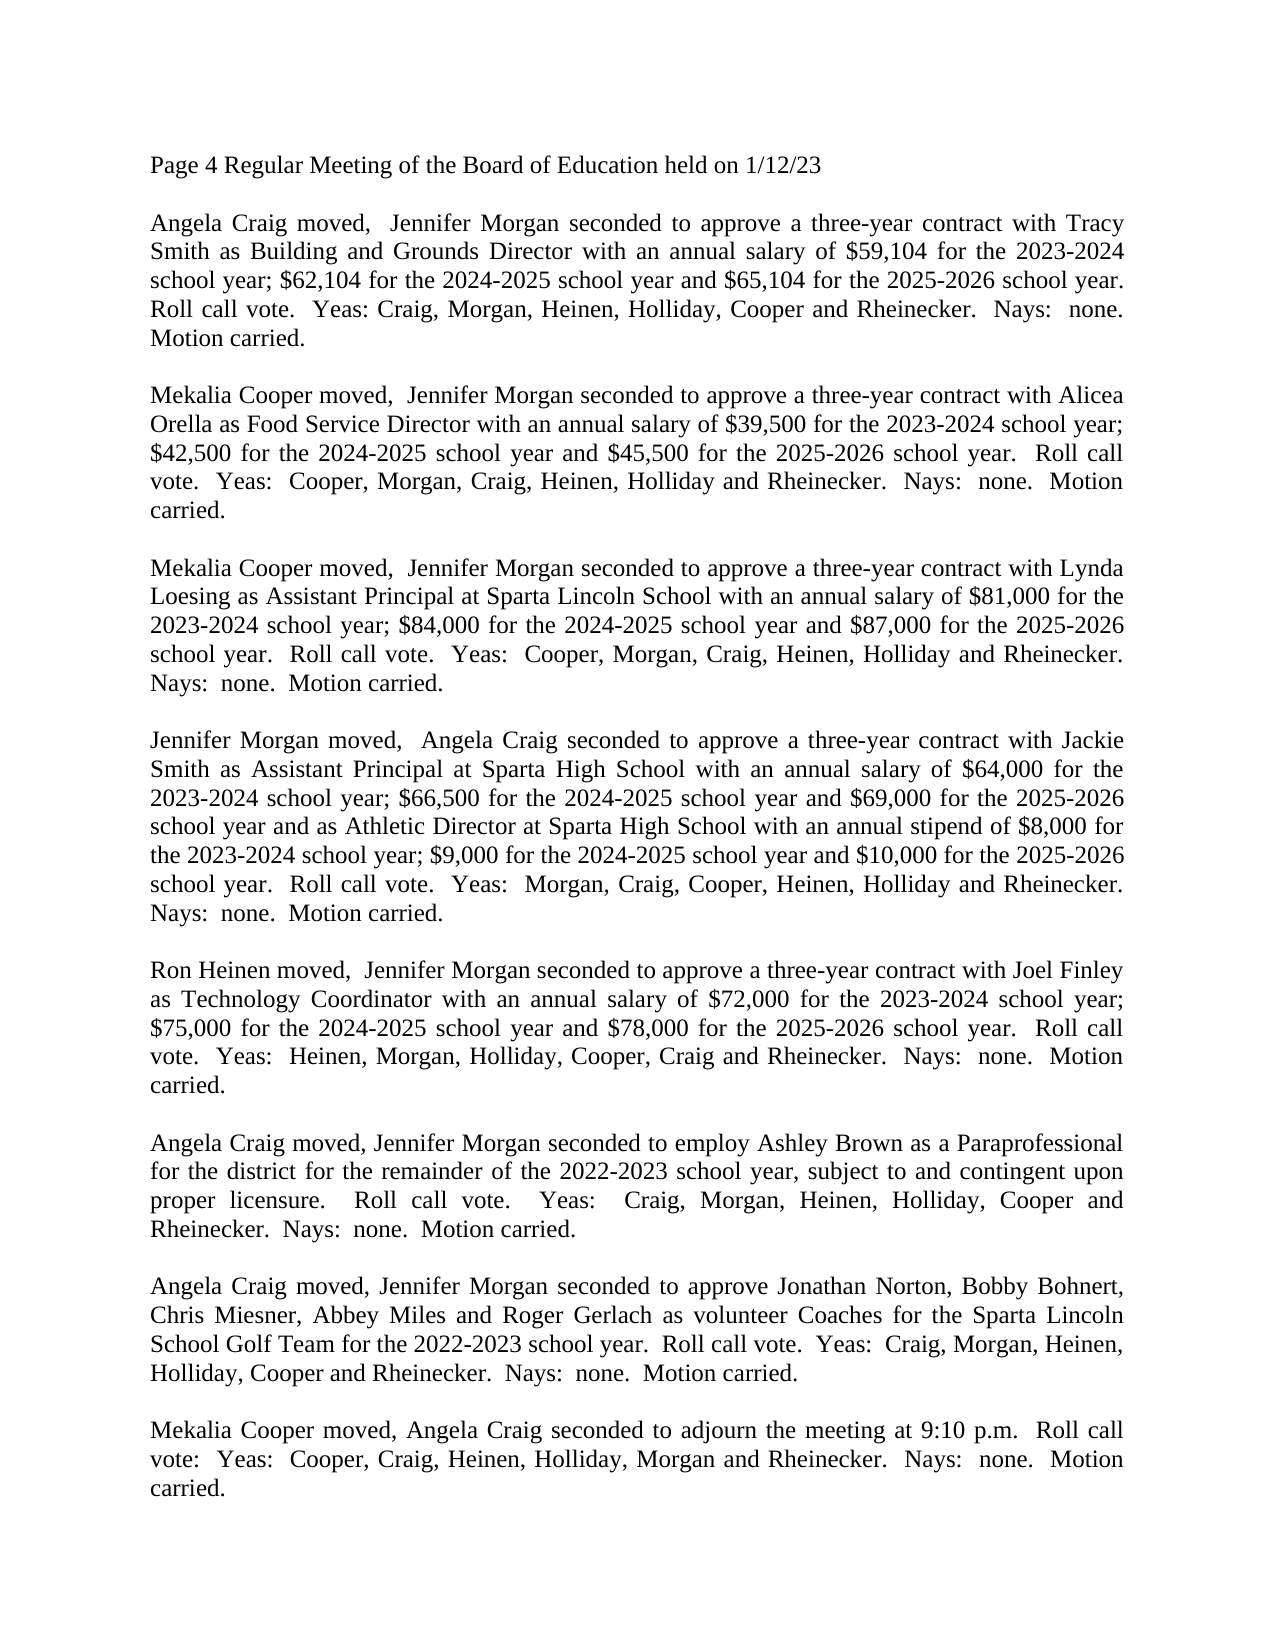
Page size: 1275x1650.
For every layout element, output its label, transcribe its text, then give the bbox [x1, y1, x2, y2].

text Angela Craig moved, Jennifer Morgan seconded to approve Jonathan Norton, Bobby Bohnert, Chris Miesner, Abbey Miles and Roger Gerlach as volunteer Coaches for the Sparta Lincoln School Golf Team for the 2022-2023 school year. Roll call vote. Yeas: Craig, Morgan, Heinen, Holliday, Cooper and Rheinecker. Nays: none. Motion carried. [150, 1271, 1125, 1386]
text Mekalia Cooper moved, Jennifer Morgan seconded to approve a three-year contract with Alicea Orella as Food Service Director with an annual salary of $39,500 for the 2023-2024 school year; $42,500 for the 2024-2025 school year and $45,500 for the 2025-2026 school year. Roll call vote. Yeas: Cooper, Morgan, Craig, Heinen, Holliday and Rheinecker. Nays: none. Motion carried. [150, 380, 1125, 524]
text Jennifer Morgan moved, Angela Craig seconded to approve a three-year contract with Jackie Smith as Assistant Principal at Sparta High School with an annual salary of $64,000 for the 2023-2024 school year; $66,500 for the 2024-2025 school year and $69,000 for the 2025-2026 school year and as Athletic Director at Sparta High School with an annual stipend of $8,000 for the 2023-2024 school year; $9,000 for the 2024-2025 school year and $10,000 for the 2025-2026 school year. Roll call vote. Yeas: Morgan, Craig, Cooper, Heinen, Holliday and Rheinecker. Nays: none. Motion carried. [150, 725, 1125, 926]
text Mekalia Cooper moved, Angela Craig seconded to adjourn the meeting at 9:10 p.m. Roll call vote: Yeas: Cooper, Craig, Heinen, Holliday, Morgan and Rheinecker. Nays: none. Motion carried. [150, 1415, 1125, 1501]
text Angela Craig moved, Jennifer Morgan seconded to approve a three-year contract with Tracy Smith as Building and Grounds Director with an annual salary of $59,104 for the 2023-2024 school year; $62,104 for the 2024-2025 school year and $65,104 for the 2025-2026 school year. Roll call vote. Yeas: Craig, Morgan, Heinen, Holliday, Cooper and Rheinecker. Nays: none. Motion carried. [150, 204, 1125, 351]
text Ron Heinen moved, Jennifer Morgan seconded to approve a three-year contract with Joel Finley as Technology Coordinator with an annual salary of $72,000 for the 2023-2024 school year; $75,000 for the 2024-2025 school year and $78,000 for the 2025-2026 school year. Roll call vote. Yeas: Heinen, Morgan, Holliday, Cooper, Craig and Rheinecker. Nays: none. Motion carried. [150, 955, 1125, 1099]
text Mekalia Cooper moved, Jennifer Morgan seconded to approve a three-year contract with Lynda Loesing as Assistant Principal at Sparta Lincoln School with an annual salary of $81,000 for the 2023-2024 school year; $84,000 for the 2024-2025 school year and $87,000 for the 2025-2026 school year. Roll call vote. Yeas: Cooper, Morgan, Craig, Heinen, Holliday and Rheinecker. Nays: none. Motion carried. [150, 553, 1125, 696]
text Angela Craig moved, Jennifer Morgan seconded to employ Ashley Brown as a Paraprofessional for the district for the remainder of the 2022-2023 school year, subject to and contingent upon proper licensure. Roll call vote. Yeas: Craig, Morgan, Heinen, Holliday, Cooper and Rheinecker. Nays: none. Motion carried. [150, 1128, 1125, 1243]
